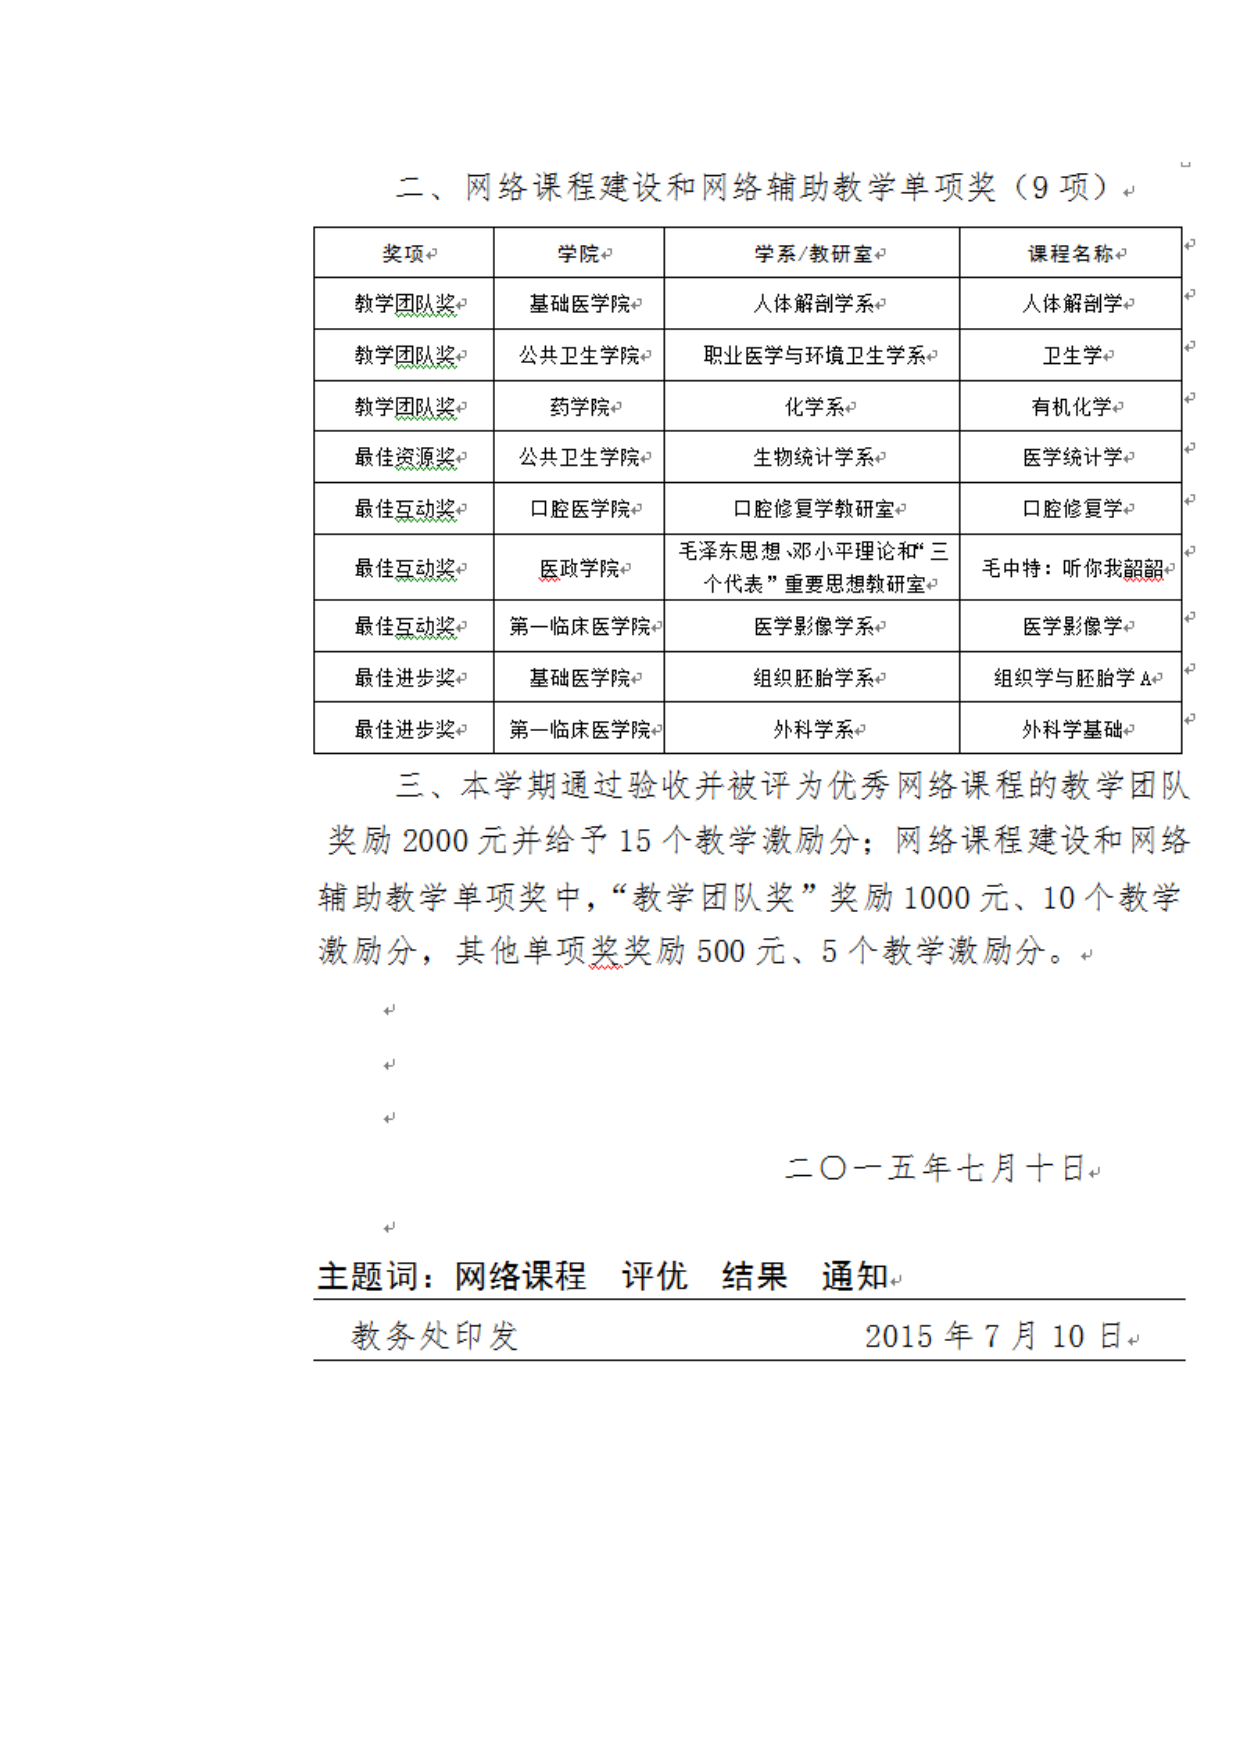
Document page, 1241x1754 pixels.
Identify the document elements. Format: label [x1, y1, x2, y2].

picture [237, 162, 1241, 861]
picture [237, 877, 1241, 1377]
